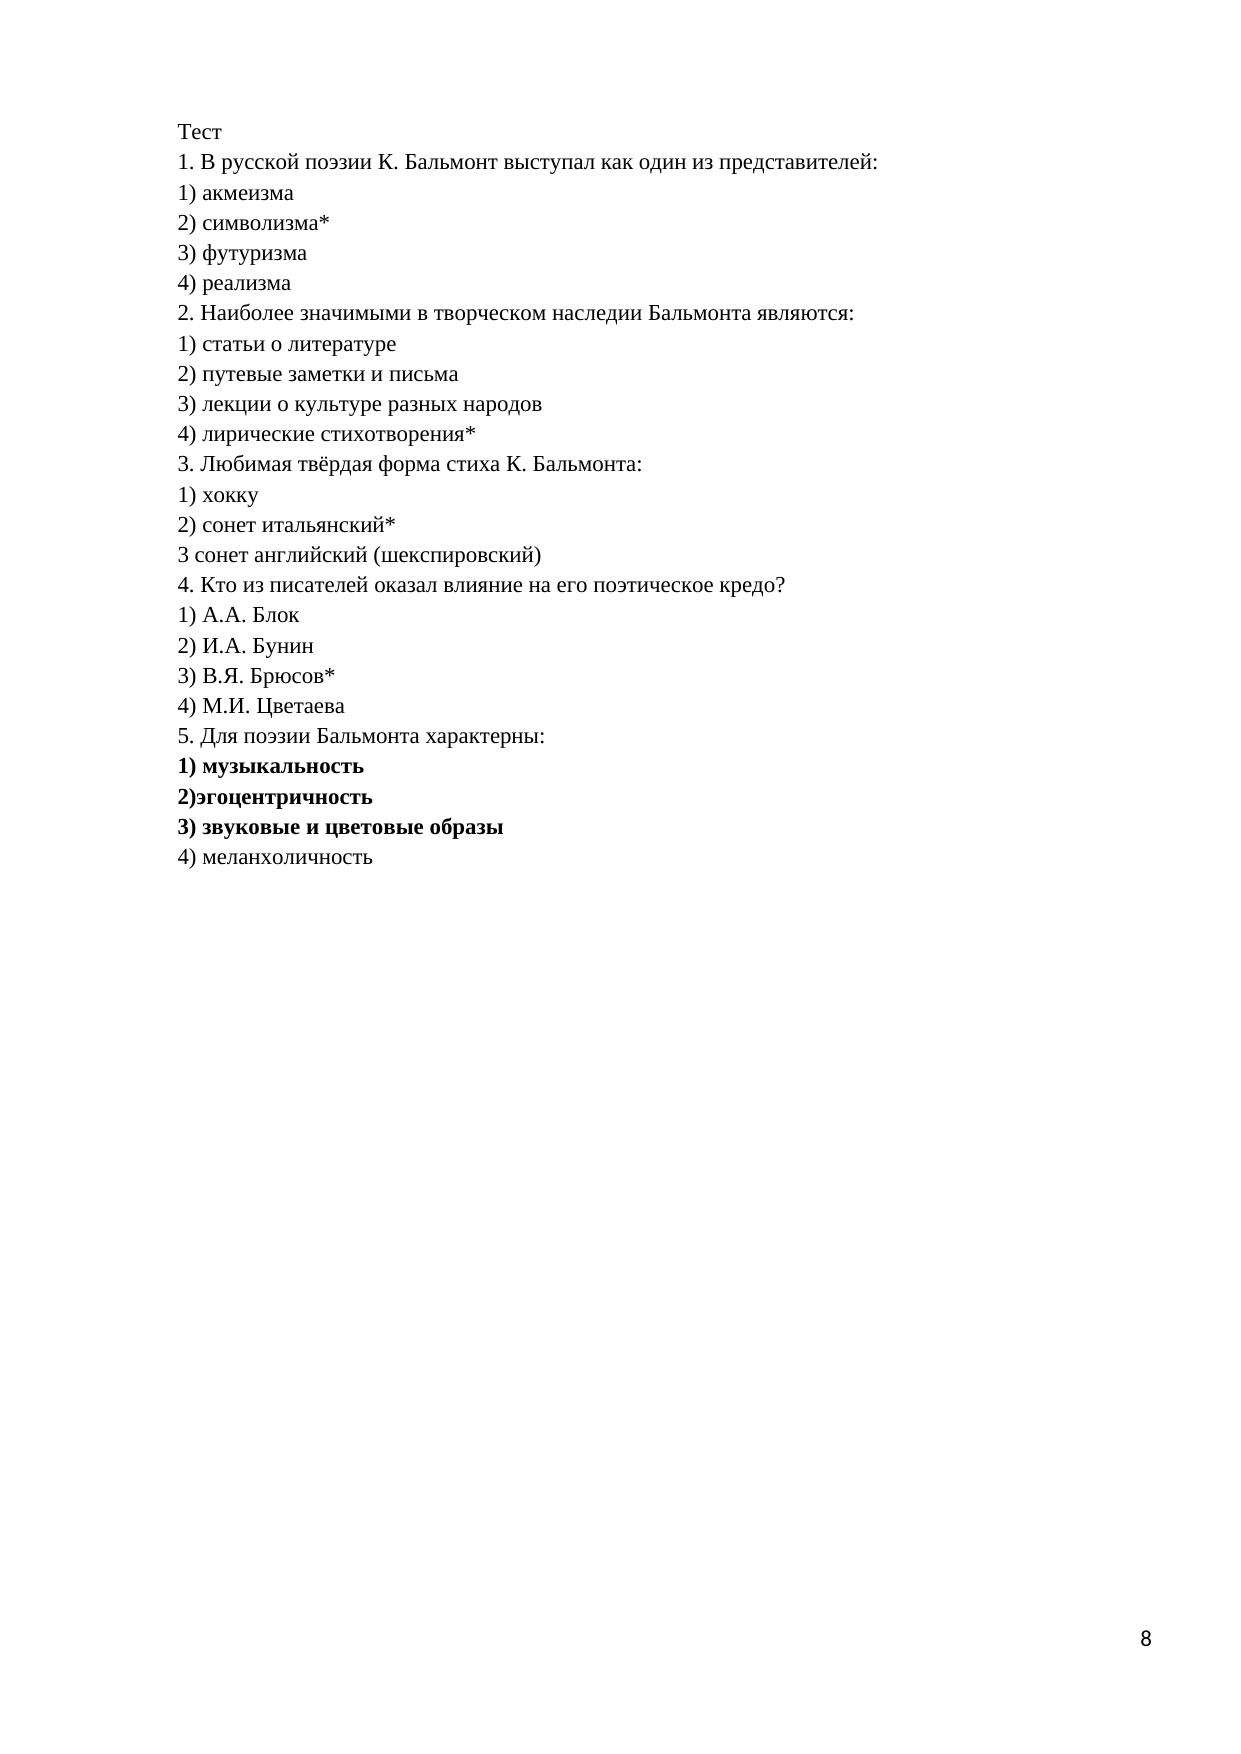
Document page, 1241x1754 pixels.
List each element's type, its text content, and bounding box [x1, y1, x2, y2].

text 4) лирические стихотворения* [177, 420, 1152, 447]
text 2. Наиболее значимыми в творческом наследии Бальмонта являются: [177, 299, 1152, 326]
text Тест [177, 118, 1152, 144]
text 1) А.А. Блок [177, 601, 1152, 628]
text 2) символизма* [177, 209, 1152, 235]
text 4) реализма [177, 269, 1152, 296]
text 3) лекции о культуре разных народов [177, 390, 1152, 416]
text 1) акмеизма [177, 178, 1152, 205]
text 3) В.Я. Брюсов* [177, 662, 1152, 688]
text 1. В русской поэзии К. Бальмонт выступал как один из представителей: [177, 148, 1152, 175]
text 4. Кто из писателей оказал влияние на его поэтическое кредо? [177, 571, 1152, 598]
text 3) звуковые и цветовые образы [177, 813, 1152, 839]
text 2) И.А. Бунин [177, 632, 1152, 658]
text 1) хокку [177, 481, 1152, 507]
text 3 сонет английский (шекспировский) [177, 541, 1152, 567]
text 4) М.И. Цветаева [177, 692, 1152, 718]
text 1) музыкальность [177, 752, 1152, 779]
text 4) меланхоличность [177, 843, 1152, 869]
text 2)эгоцентричность [177, 783, 1152, 809]
text 5. Для поэзии Бальмонта характерны: [177, 722, 1152, 749]
text 1) статьи о литературе [177, 329, 1152, 356]
text 2) путевые заметки и письма [177, 360, 1152, 386]
text 3. Любимая твёрдая форма стиха К. Бальмонта: [177, 450, 1152, 477]
text 2) сонет итальянский* [177, 511, 1152, 537]
text 3) футуризма [177, 239, 1152, 265]
